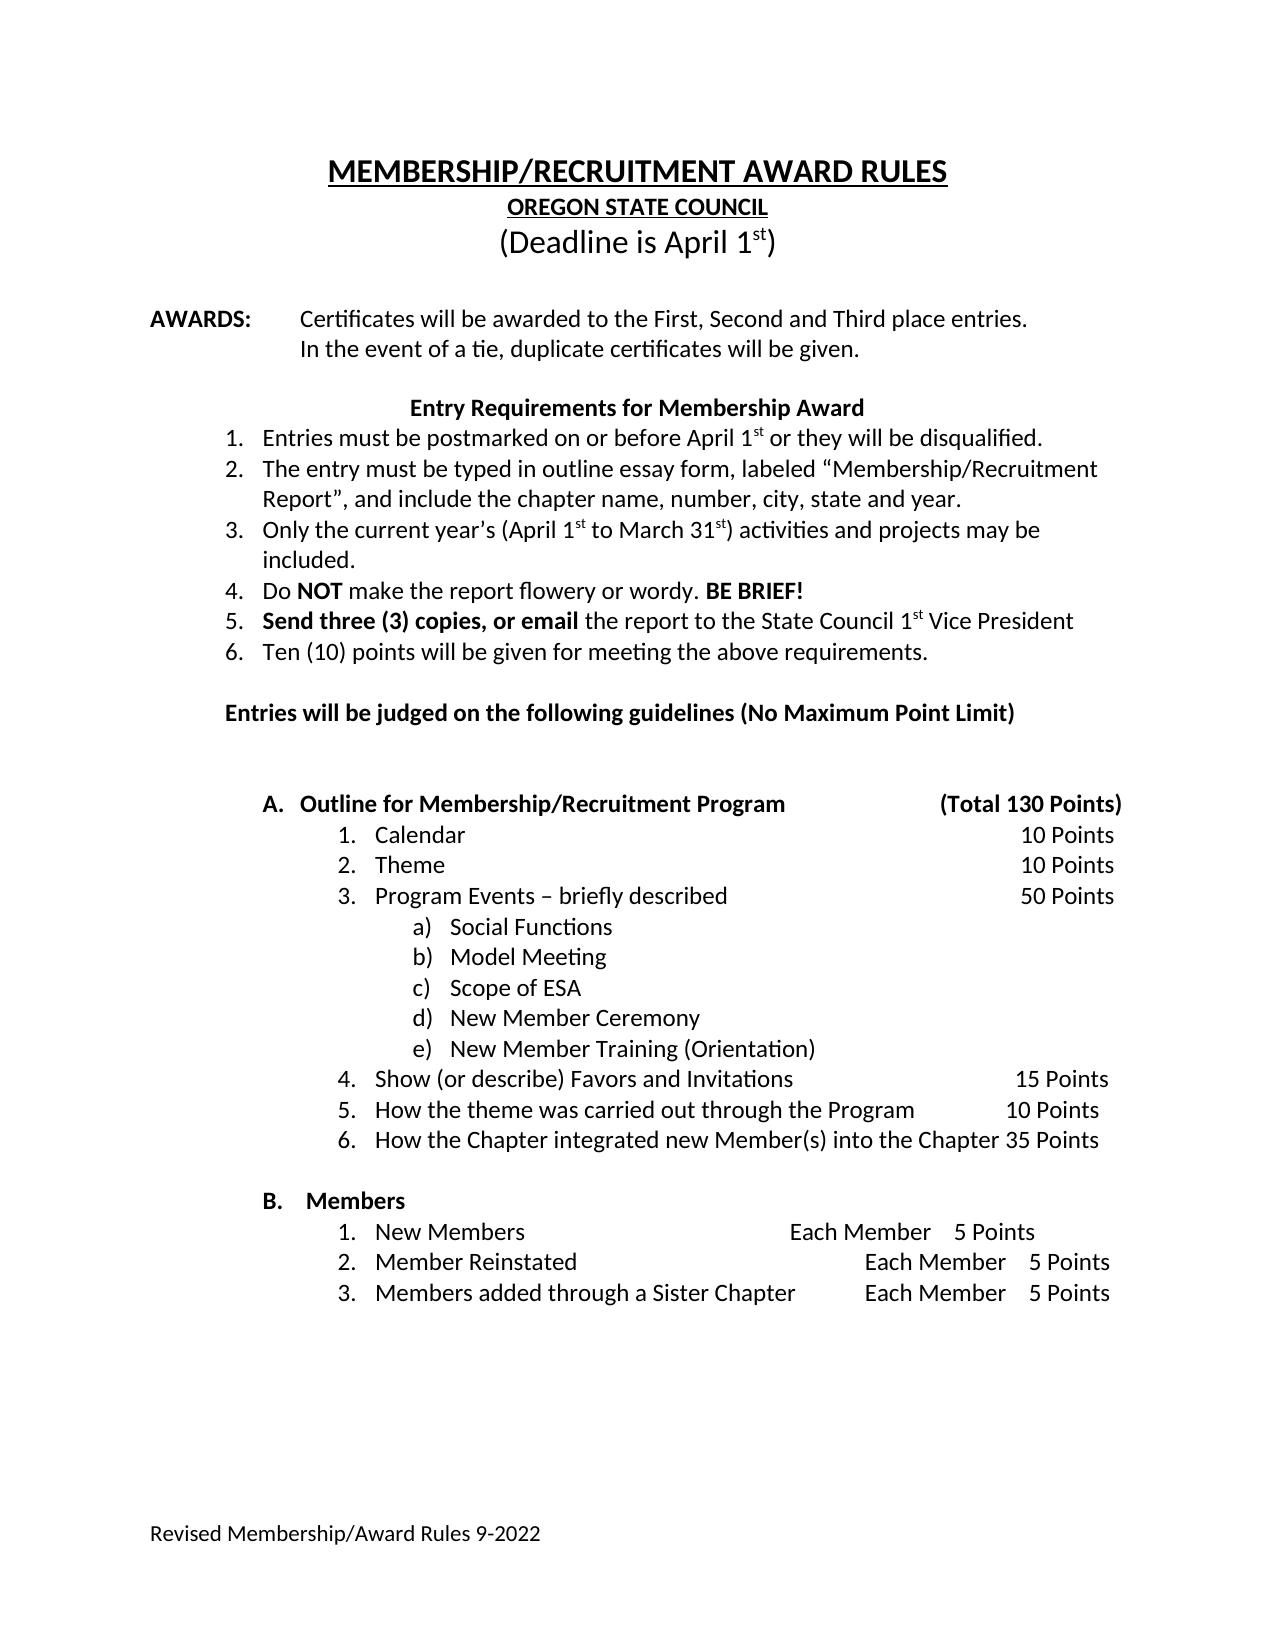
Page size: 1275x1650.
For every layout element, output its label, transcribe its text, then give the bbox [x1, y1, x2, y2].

list New Member Ceremony [412, 1002, 1125, 1033]
list Members [262, 1185, 1125, 1216]
list Only the current year’s (April 1st to March 31st) activities and projects may be included. [225, 514, 1125, 575]
list Entries must be postmarked on or before April 1st or they will be disqualified. [225, 422, 1125, 453]
list Social Functions [412, 911, 1125, 941]
list The entry must be typed in outline essay form, labeled “Membership/Recruitment Report”, and include the chapter name, number, city, state and year. [225, 453, 1125, 514]
list How the theme was carried out through the Program 10 Points [337, 1094, 1125, 1124]
text AWARDS: Certificates will be awarded to the First, Second and Third place entries. [150, 303, 1125, 333]
list Send three (3) copies, or email the report to the State Council 1st Vice President [225, 605, 1125, 636]
list New Members Each Member 5 Points [337, 1216, 1125, 1246]
list Members added through a Sister Chapter Each Member 5 Points [337, 1277, 1125, 1307]
list Theme 10 Points [337, 849, 1125, 880]
list Outline for Membership/Recruitment Program (Total 130 Points) [262, 788, 1125, 819]
list Scope of ESA [412, 972, 1125, 1002]
list New Member Training (Orientation) [412, 1033, 1125, 1063]
list Program Events – briefly described 50 Points [337, 880, 1125, 911]
list How the Chapter integrated new Member(s) into the Chapter 35 Points [337, 1124, 1125, 1155]
text (Deadline is April 1st) [150, 221, 1125, 262]
text Entries will be judged on the following guidelines (No Maximum Point Limit) [150, 697, 1125, 727]
list Calendar 10 Points [337, 819, 1125, 849]
list Member Reinstated Each Member 5 Points [337, 1246, 1125, 1277]
list Show (or describe) Favors and Invitations 15 Points [337, 1063, 1125, 1094]
text MEMBERSHIP/RECRUITMENT AWARD RULES [150, 150, 1125, 191]
list Ten (10) points will be given for meeting the above requirements. [225, 636, 1125, 666]
text In the event of a tie, duplicate certificates will be given. [150, 333, 1125, 364]
list Do NOT make the report flowery or wordy. BE BRIEF! [225, 575, 1125, 605]
text Entry Requirements for Membership Award [150, 392, 1125, 422]
text OREGON STATE COUNCIL [150, 191, 1125, 221]
list Model Meeting [412, 941, 1125, 972]
